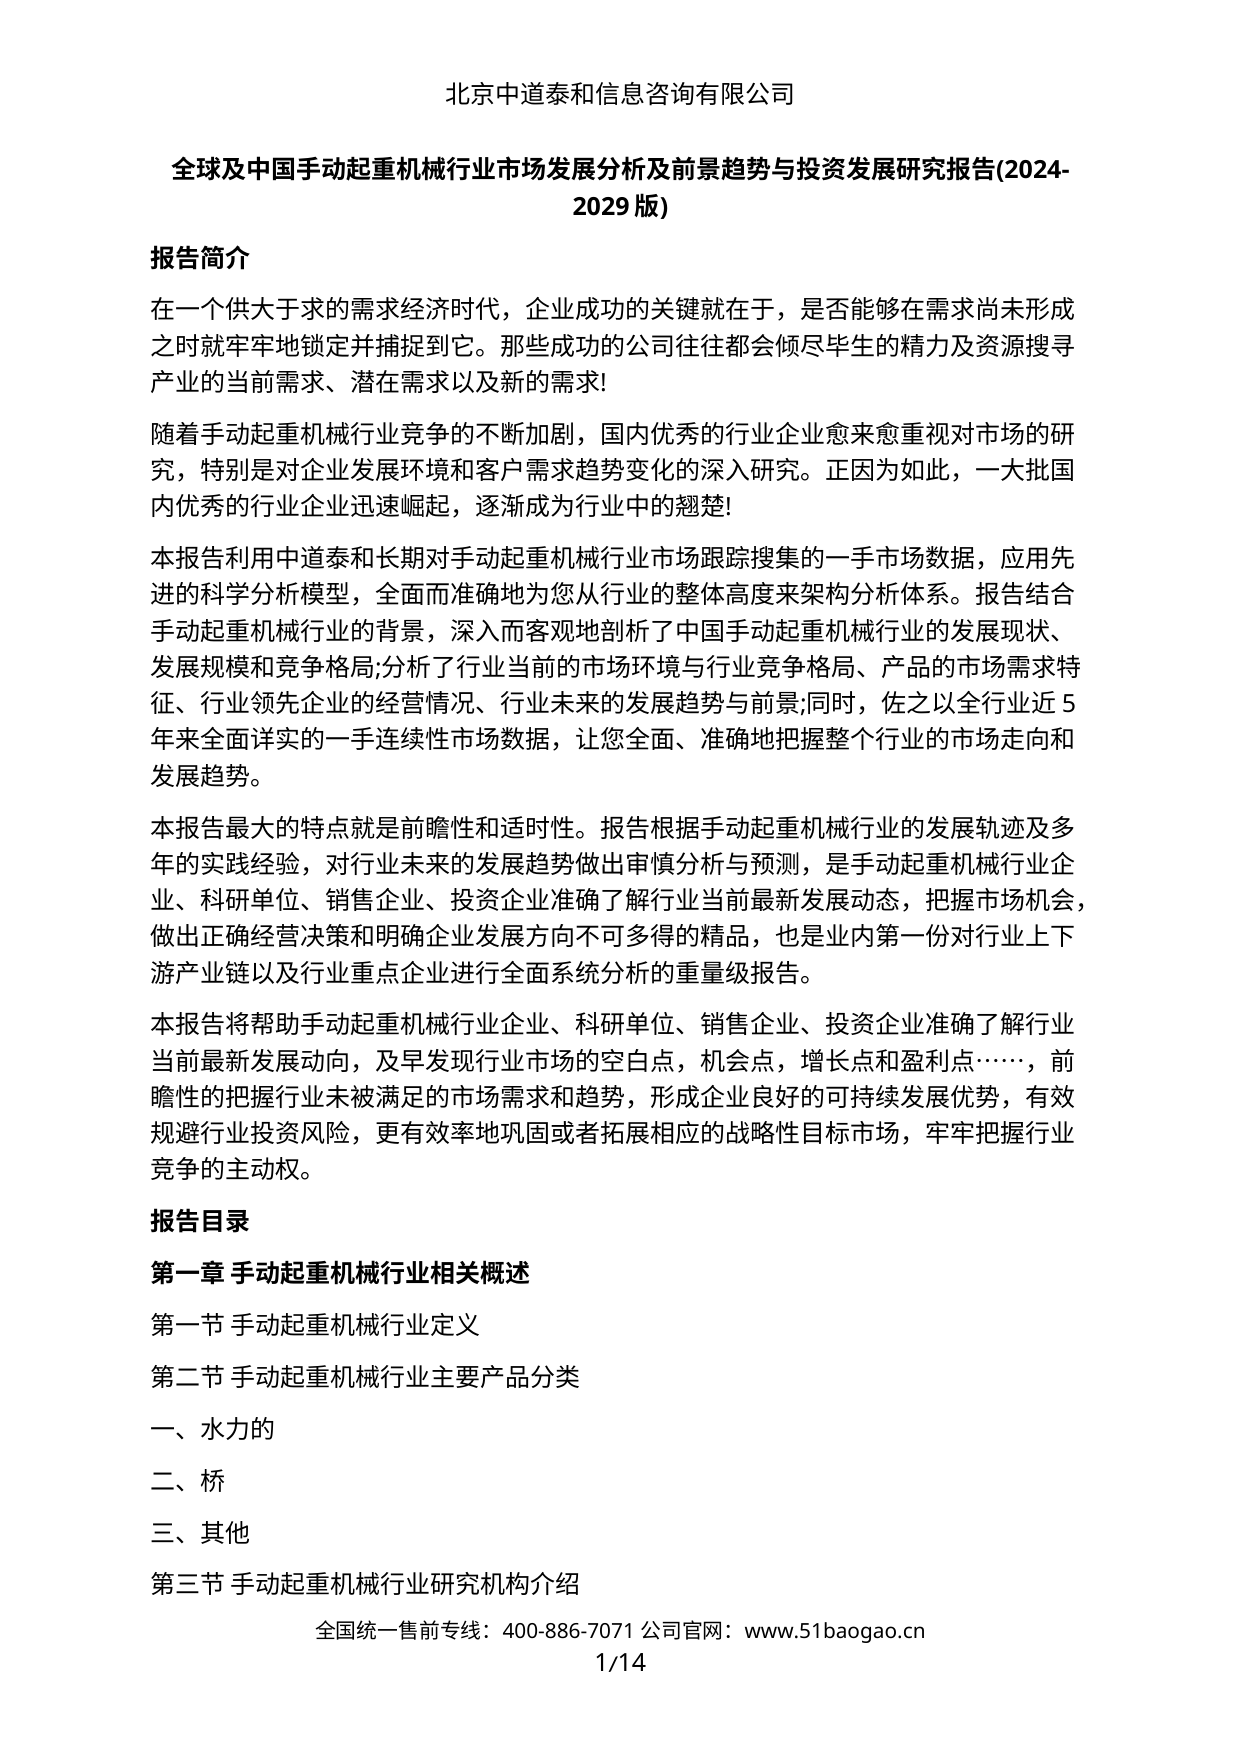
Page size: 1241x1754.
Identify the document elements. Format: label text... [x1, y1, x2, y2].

text 随着手动起重机械行业竞争的不断加剧，国内优秀的行业企业愈来愈重视对市场的研究，特别是对企业发展环境和客户需求趋势变化的深入研究。正因为如此，一大批国内优秀的行业企业迅速崛起，逐渐成为行业中的翘楚! [150, 414, 1090, 523]
text 第三节 手动起重机械行业研究机构介绍 [150, 1565, 1090, 1601]
text 报告目录 [150, 1202, 1090, 1238]
text 三、其他 [150, 1513, 1090, 1549]
text 本报告将帮助手动起重机械行业企业、科研单位、销售企业、投资企业准确了解行业当前最新发展动向，及早发现行业市场的空白点，机会点，增长点和盈利点……，前瞻性的把握行业未被满足的市场需求和趋势，形成企业良好的可持续发展优势，有效规避行业投资风险，更有效率地巩固或者拓展相应的战略性目标市场，牢牢把握行业竞争的主动权。 [150, 1005, 1090, 1186]
text 报告简介 [150, 238, 1090, 274]
text 本报告利用中道泰和长期对手动起重机械行业市场跟踪搜集的一手市场数据，应用先进的科学分析模型，全面而准确地为您从行业的整体高度来架构分析体系。报告结合手动起重机械行业的背景，深入而客观地剖析了中国手动起重机械行业的发展现状、发展规模和竞争格局;分析了行业当前的市场环境与行业竞争格局、产品的市场需求特征、行业领先企业的经营情况、行业未来的发展趋势与前景;同时，佐之以全行业近5年来全面详实的一手连续性市场数据，让您全面、准确地把握整个行业的市场走向和发展趋势。 [150, 539, 1090, 792]
text 本报告最大的特点就是前瞻性和适时性。报告根据手动起重机械行业的发展轨迹及多年的实践经验，对行业未来的发展趋势做出审慎分析与预测，是手动起重机械行业企业、科研单位、销售企业、投资企业准确了解行业当前最新发展动态，把握市场机会，做出正确经营决策和明确企业发展方向不可多得的精品，也是业内第一份对行业上下游产业链以及行业重点企业进行全面系统分析的重量级报告。 [150, 808, 1090, 989]
text 全球及中国手动起重机械行业市场发展分析及前景趋势与投资发展研究报告(2024-2029版) [150, 150, 1090, 222]
text 第一章 手动起重机械行业相关概述 [150, 1254, 1090, 1290]
text 一、水力的 [150, 1409, 1090, 1446]
text 在一个供大于求的需求经济时代，企业成功的关键就在于，是否能够在需求尚未形成之时就牢牢地锁定并捕捉到它。那些成功的公司往往都会倾尽毕生的精力及资源搜寻产业的当前需求、潜在需求以及新的需求! [150, 290, 1090, 399]
text 第二节 手动起重机械行业主要产品分类 [150, 1357, 1090, 1394]
text 二、桥 [150, 1461, 1090, 1497]
text 第一节 手动起重机械行业定义 [150, 1306, 1090, 1342]
